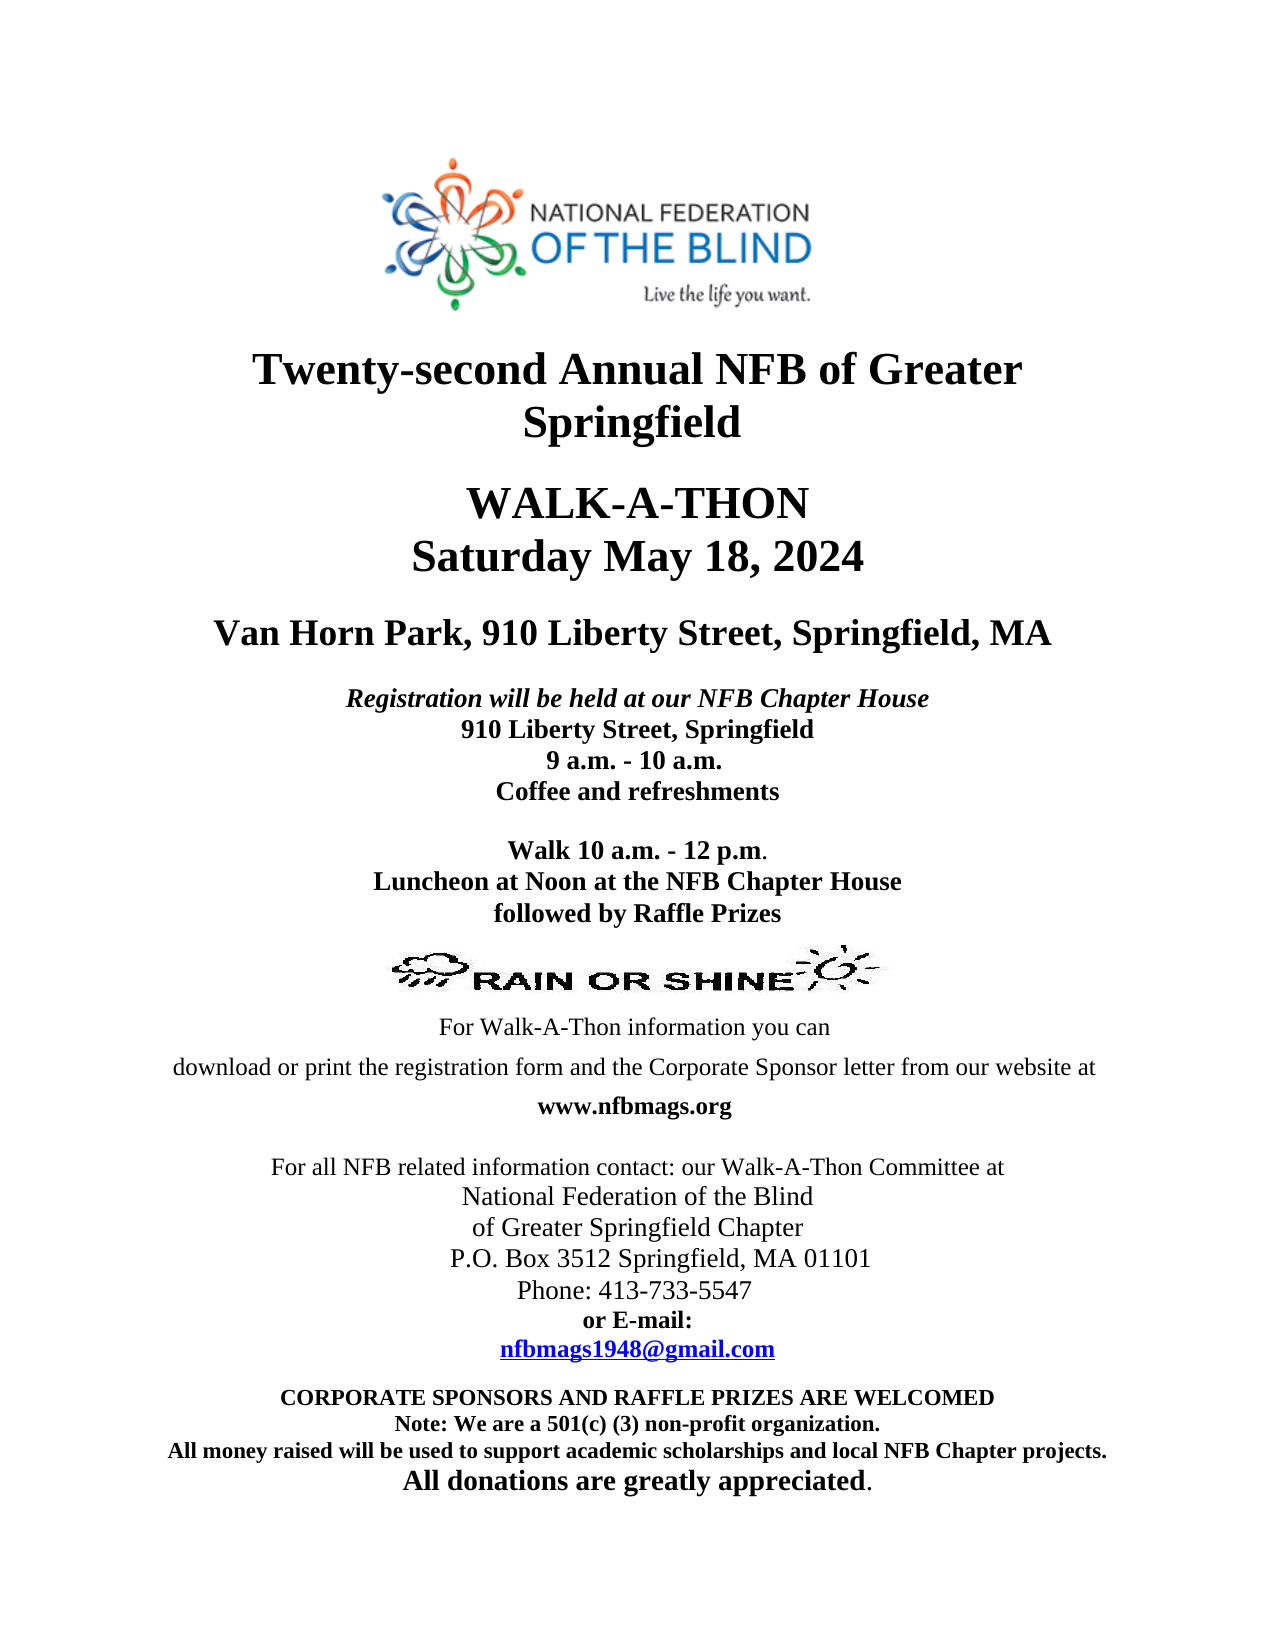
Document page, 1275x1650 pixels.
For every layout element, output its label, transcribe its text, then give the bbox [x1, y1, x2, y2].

text CORPORATE SPONSORS AND RAFFLE PRIZES ARE WELCOMED [150, 1362, 1125, 1410]
picture [375, 150, 821, 320]
text For Walk-A-Thon information you can [150, 1012, 1125, 1041]
text 9 a.m. - 10 a.m. Coffee and refreshments [150, 744, 1125, 834]
text followed by Raffle Prizes [150, 897, 1125, 928]
text or E-mail: [150, 1305, 1125, 1334]
text P.O. Box 3512 Springfield, MA 01101 [375, 1243, 1125, 1274]
text nfbmags1948@gmail.com [150, 1334, 1125, 1362]
picture [374, 938, 901, 1002]
text Walk 10 a.m. - 12 p.m. Luncheon at Noon at the NFB Chapter House [150, 834, 1125, 897]
text All donations are greatly appreciated. [150, 1463, 1125, 1497]
text download or print the registration form and the Corporate Sponsor letter from our website at [150, 1052, 1125, 1080]
text For all NFB related information contact: our Walk-A-Thon Committee at National Federation of the Blind of Greater Springfield Chapter [150, 1152, 1125, 1243]
text Phone: 413-733-5547 [150, 1274, 1125, 1305]
text Note: We are a 501(c) (3) non-profit organization. [150, 1410, 1125, 1437]
text www.nfbmags.org [150, 1091, 1125, 1119]
text 910 Liberty Street, Springfield [150, 713, 1125, 744]
text Van Horn Park, 910 Liberty Street, Springfield, MA Registration will be held at our NFB Chapter House [150, 610, 1125, 713]
text Twenty-second Annual NFB of Greater Springfield [150, 342, 1125, 447]
text WALK-A-THON Saturday May 18, 2024 [150, 476, 1125, 581]
text All money raised will be used to support academic scholarships and local NFB Chapter projects. [150, 1437, 1125, 1463]
